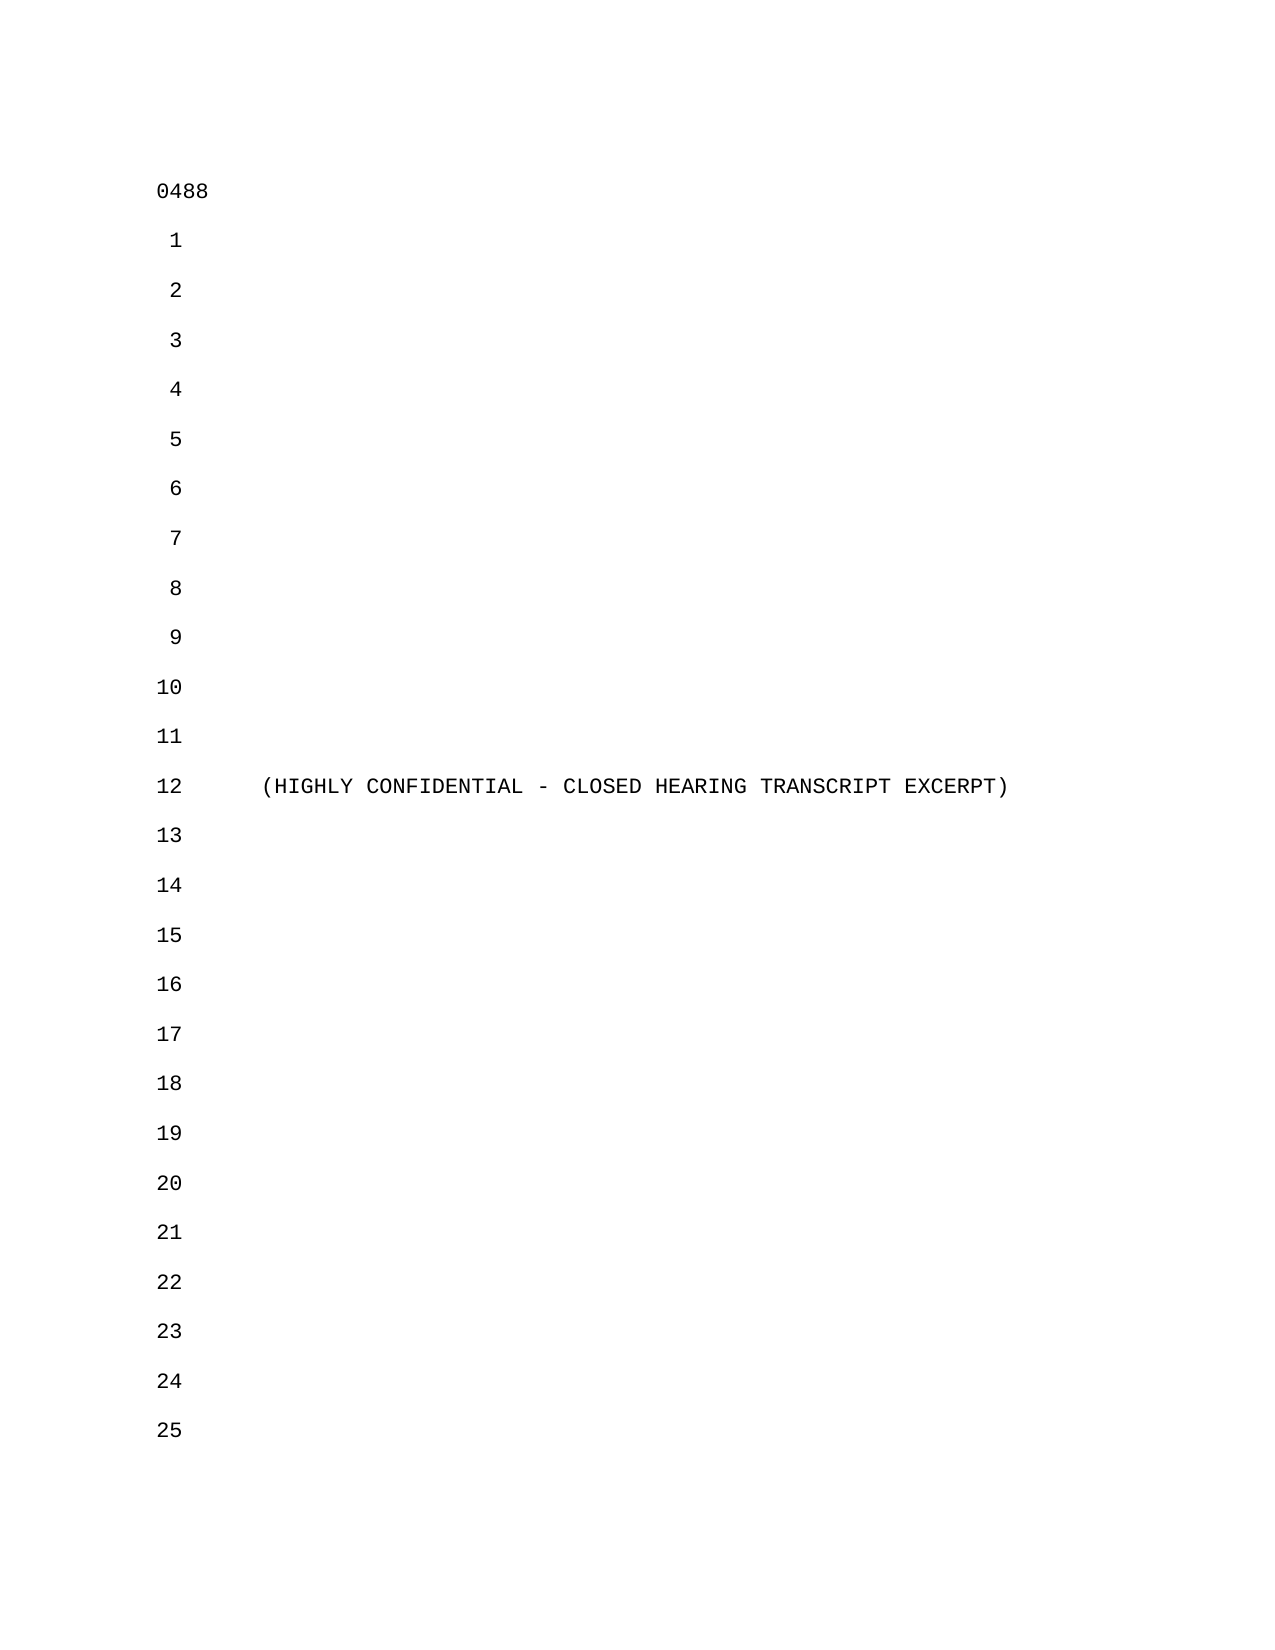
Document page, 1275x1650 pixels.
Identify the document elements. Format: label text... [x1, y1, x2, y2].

text 0488 [156, 180, 1119, 205]
text 3 [156, 329, 1119, 353]
text 22 [156, 1271, 1119, 1296]
text 7 [156, 527, 1119, 552]
text 5 [156, 428, 1119, 453]
text 1 [156, 229, 1119, 254]
text 9 [156, 626, 1119, 651]
text 24 [156, 1370, 1119, 1395]
text 19 [156, 1122, 1119, 1147]
text 11 [156, 725, 1119, 750]
text 12 (HIGHLY CONFIDENTIAL - CLOSED HEARING TRANSCRIPT EXCERPT) [156, 775, 1119, 800]
text 6 [156, 477, 1119, 502]
text 18 [156, 1072, 1119, 1097]
text 23 [156, 1320, 1119, 1345]
text 16 [156, 973, 1119, 998]
text 4 [156, 378, 1119, 403]
text 25 [156, 1419, 1119, 1444]
text 14 [156, 874, 1119, 899]
text 2 [156, 279, 1119, 304]
text 13 [156, 824, 1119, 849]
text 17 [156, 1023, 1119, 1048]
text 15 [156, 924, 1119, 948]
text 20 [156, 1172, 1119, 1196]
text 8 [156, 577, 1119, 601]
text 21 [156, 1221, 1119, 1246]
text 10 [156, 676, 1119, 701]
